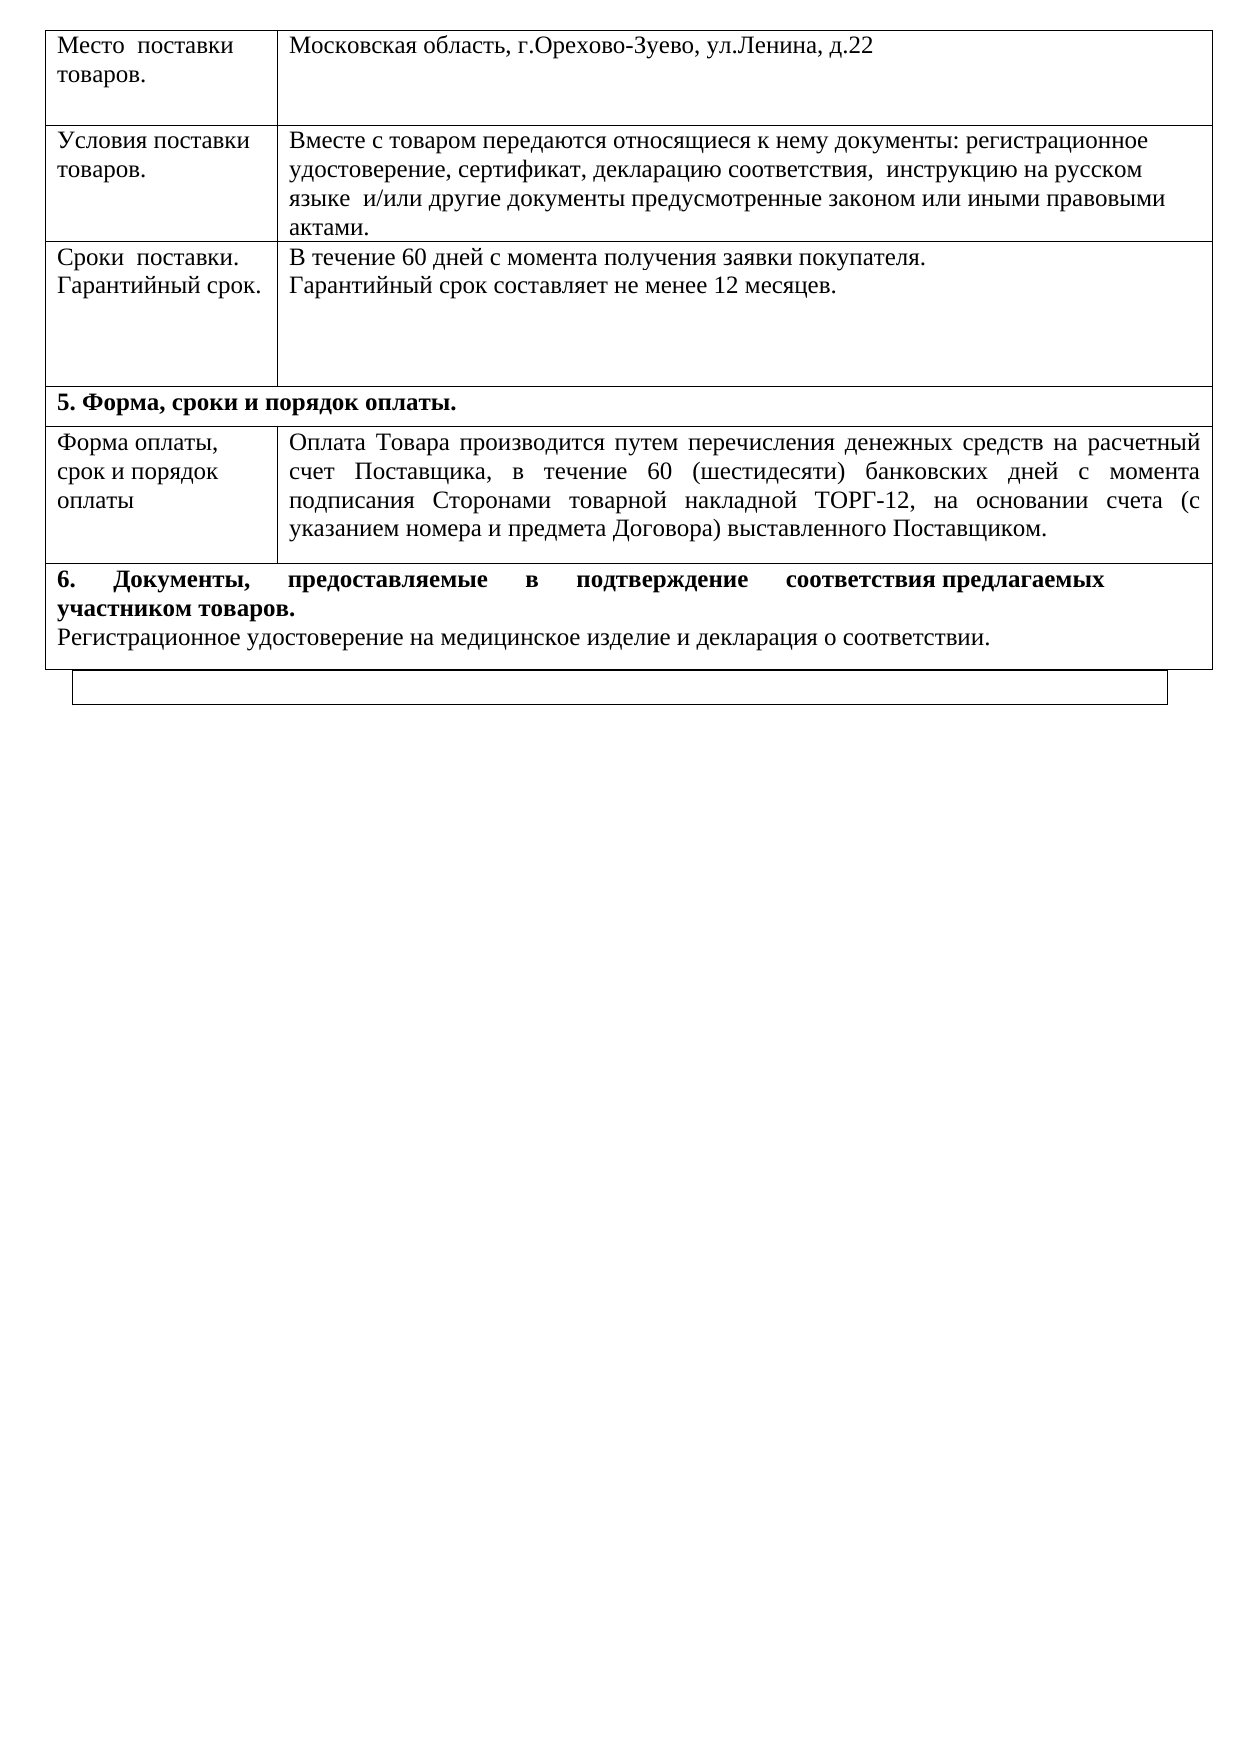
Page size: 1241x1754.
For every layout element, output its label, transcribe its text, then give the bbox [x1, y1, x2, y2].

table_cell Московская область, г.Орехово-Зуево, ул.Ленина, д.22 [278, 31, 1212, 124]
table_cell В течение 60 дней с момента получения заявки покупателя. Гарантийный срок составляет не менее 12 месяцев. [278, 242, 1212, 386]
table_cell Вместе с товаром передаются относящиеся к нему документы: регистрационное удостоверение, сертификат, декларацию соответствия, инструкцию на русском языке и/или другие документы предусмотренные законом или иными правовыми актами. [278, 126, 1212, 241]
table_cell Оплата Товара производится путем перечисления денежных средств на расчетный счет Поставщика, в течение 60 (шестидесяти) банковских дней с момента подписания Сторонами товарной накладной ТОРГ-12, на основании счета (с указанием номера и предмета Договора) выставленного Поставщиком. [278, 427, 1212, 563]
table_cell Форма оплаты, срок и порядок оплаты [46, 427, 277, 563]
table_cell Сроки поставки. Гарантийный срок. [46, 242, 277, 386]
table_cell 5. Форма, сроки и порядок оплаты. [46, 387, 1212, 426]
table_cell Место поставки товаров. [46, 31, 277, 124]
table_cell 6. Документы, предоставляемые в подтверждение соответствия предлагаемых участником товаров. Регистрационное удостоверение на медицинское изделие и декларация о соответствии. [46, 564, 1212, 669]
table_cell Условия поставки товаров. [46, 126, 277, 241]
